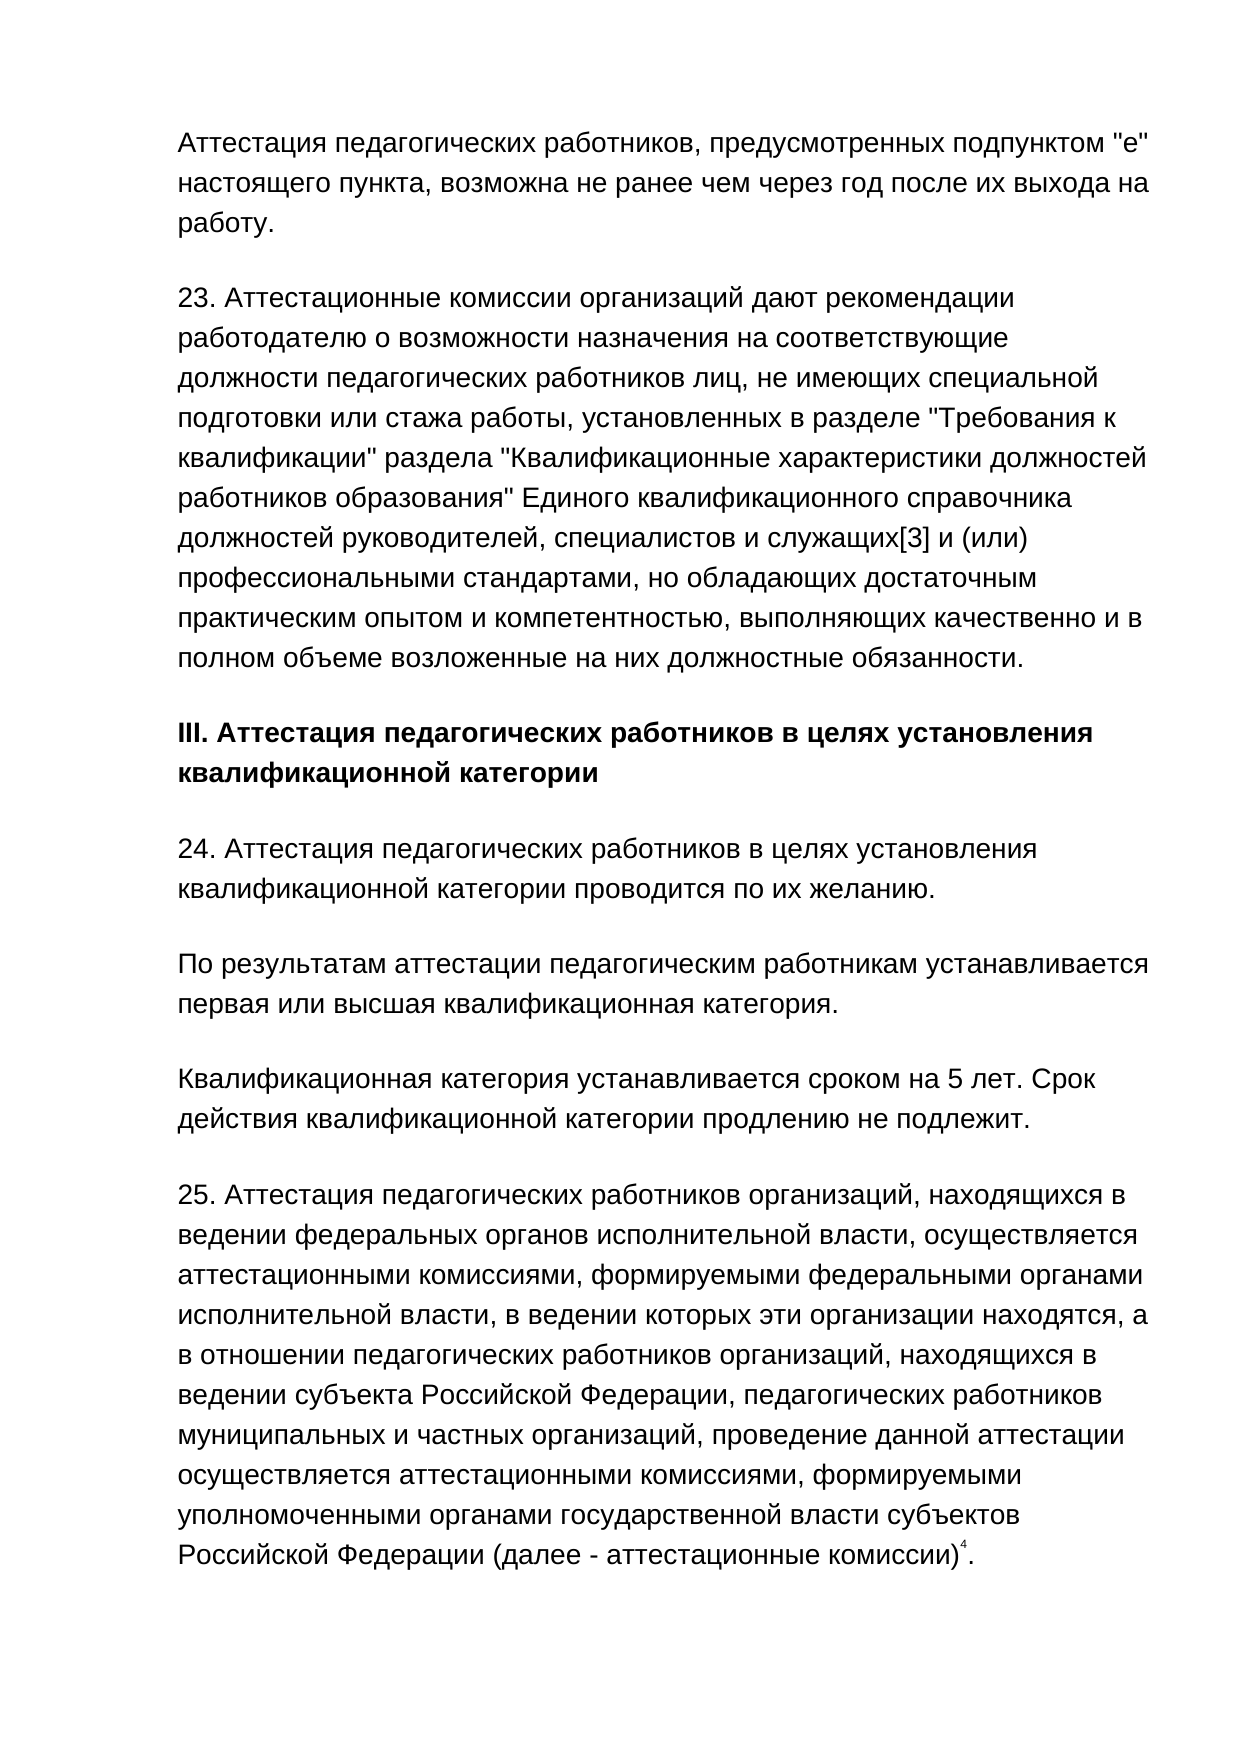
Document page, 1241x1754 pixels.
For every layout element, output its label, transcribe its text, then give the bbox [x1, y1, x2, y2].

text 23. Аттестационные комиссии организаций дают рекомендации работодателю о возможности назначения на соответствующие должности педагогических работников лиц, не имеющих специальной подготовки или стажа работы, установленных в разделе "Требования к квалификации" раздела "Квалификационные характеристики должностей работников образования" Единого квалификационного справочника должностей руководителей, специалистов и служащих[3] и (или) профессиональными стандартами, но обладающих достаточным практическим опытом и компетентностью, выполняющих качественно и в полном объеме возложенные на них должностные обязанности. [177, 273, 1152, 673]
text Квалификационная категория устанавливается сроком на 5 лет. Срок действия квалификационной категории продлению не подлежит. [177, 1055, 1152, 1135]
text Аттестация педагогических работников, предусмотренных подпунктом "е" настоящего пункта, возможна не ранее чем через год после их выхода на работу. [177, 118, 1152, 238]
text III. Аттестация педагогических работников в целях установления квалификационной категории [177, 709, 1152, 789]
text 25. Аттестация педагогических работников организаций, находящихся в ведении федеральных органов исполнительной власти, осуществляется аттестационными комиссиями, формируемыми федеральными органами исполнительной власти, в ведении которых эти организации находятся, а в отношении педагогических работников организаций, находящихся в ведении субъекта Российской Федерации, педагогических работников муниципальных и частных организаций, проведение данной аттестации осуществляется аттестационными комиссиями, формируемыми уполномоченными органами государственной власти субъектов Российской Федерации (далее - аттестационные комиссии)4. [177, 1170, 1152, 1570]
text По результатам аттестации педагогическим работникам устанавливается первая или высшая квалификационная категория. [177, 939, 1152, 1019]
text 24. Аттестация педагогических работников в целях установления квалификационной категории проводится по их желанию. [177, 824, 1152, 904]
